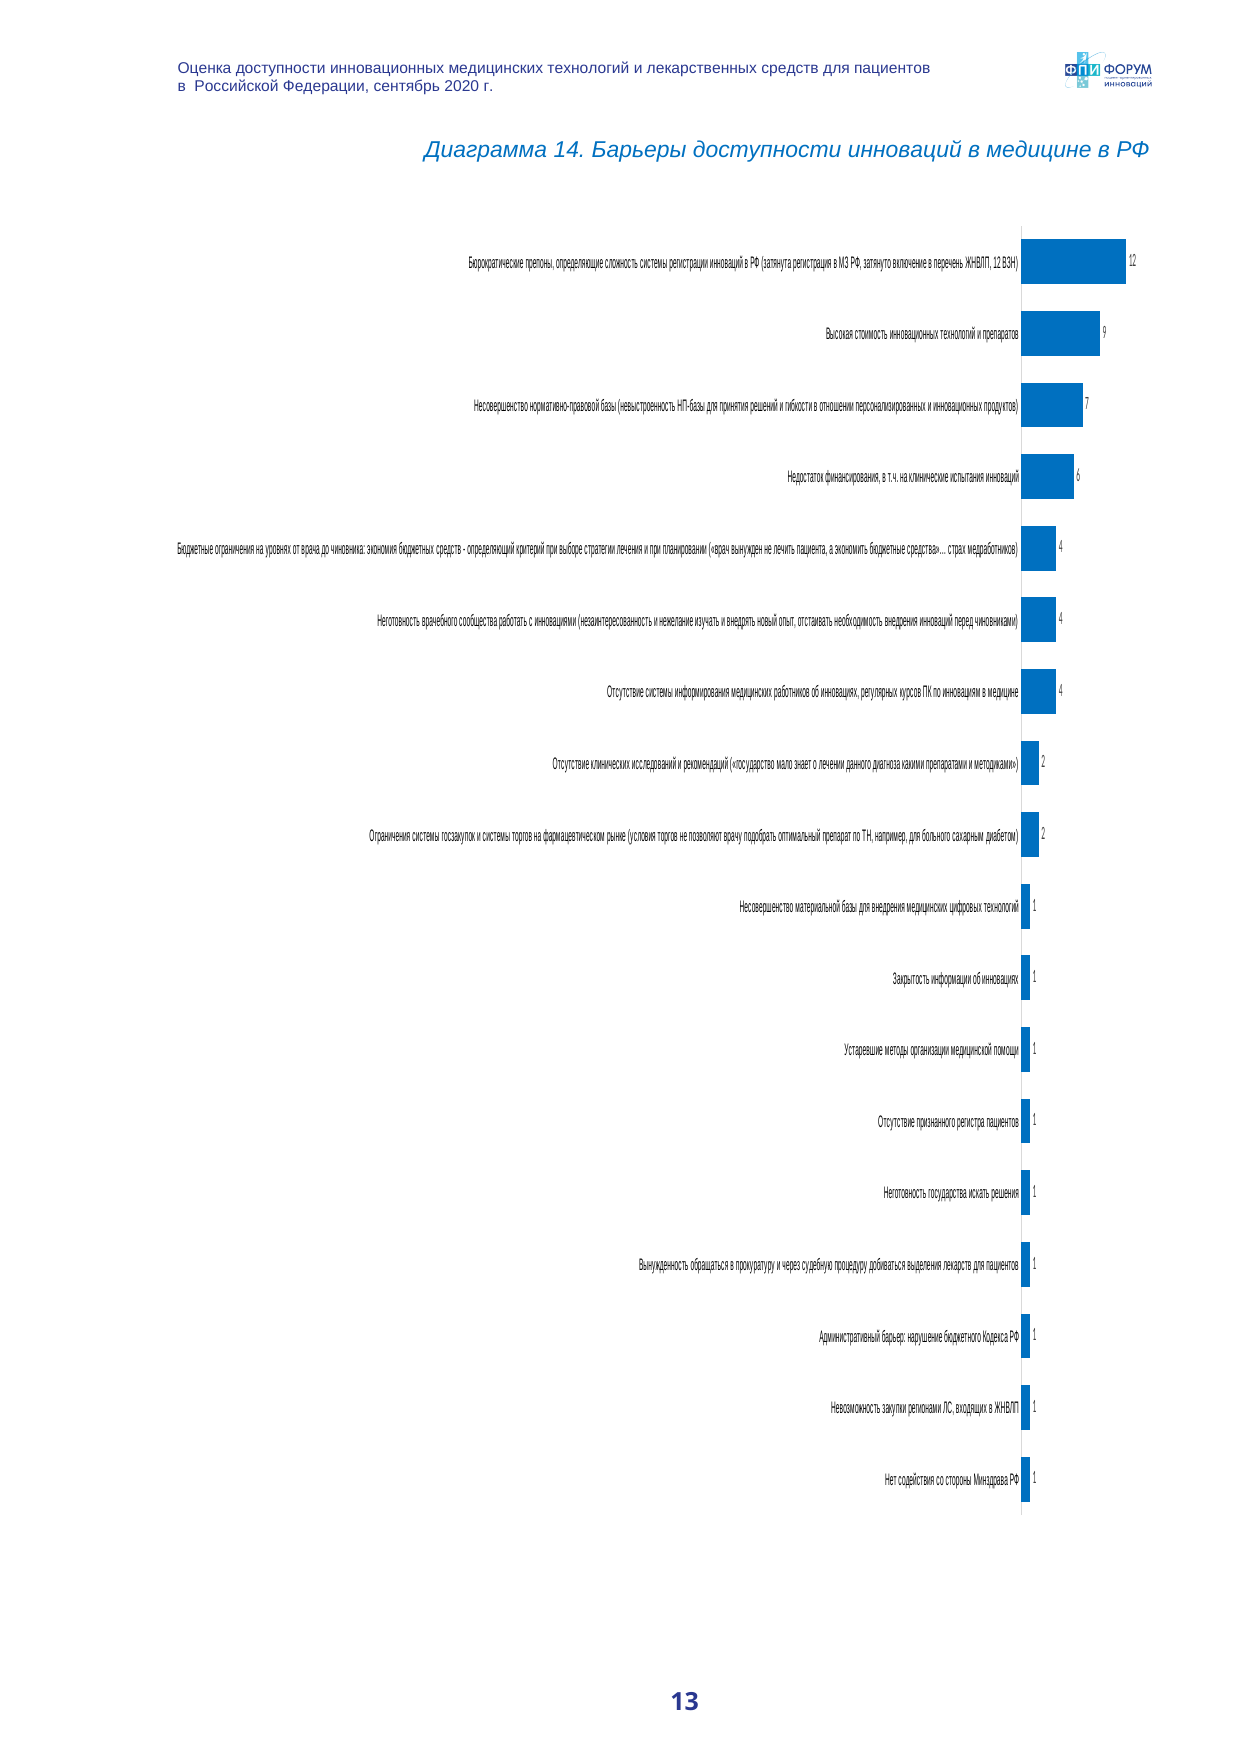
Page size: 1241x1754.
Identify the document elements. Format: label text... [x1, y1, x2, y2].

picture [1059, 46, 1158, 95]
text Диаграмма 14. Барьеры доступности инноваций в медицине в РФ [177, 136, 1152, 163]
